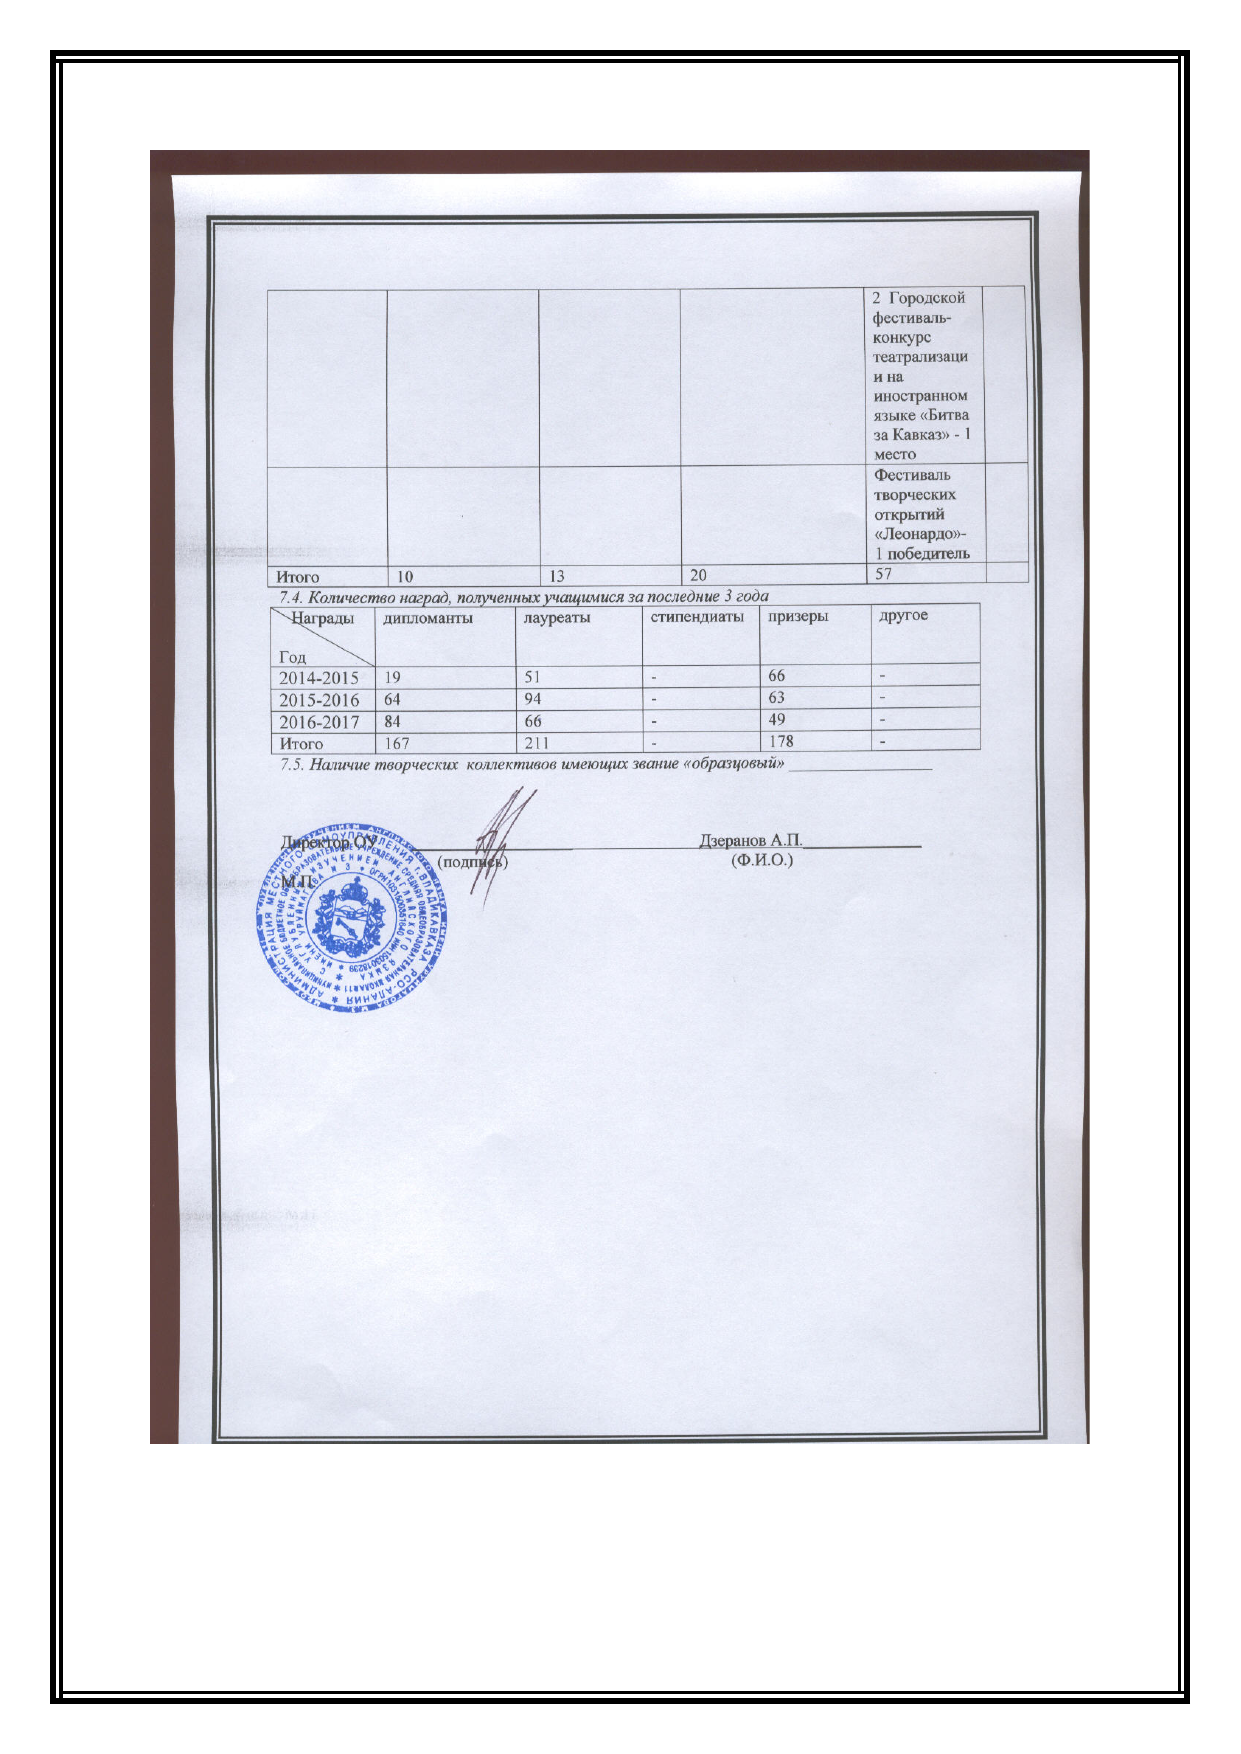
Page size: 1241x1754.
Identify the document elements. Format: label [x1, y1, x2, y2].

picture [150, 150, 1090, 1444]
